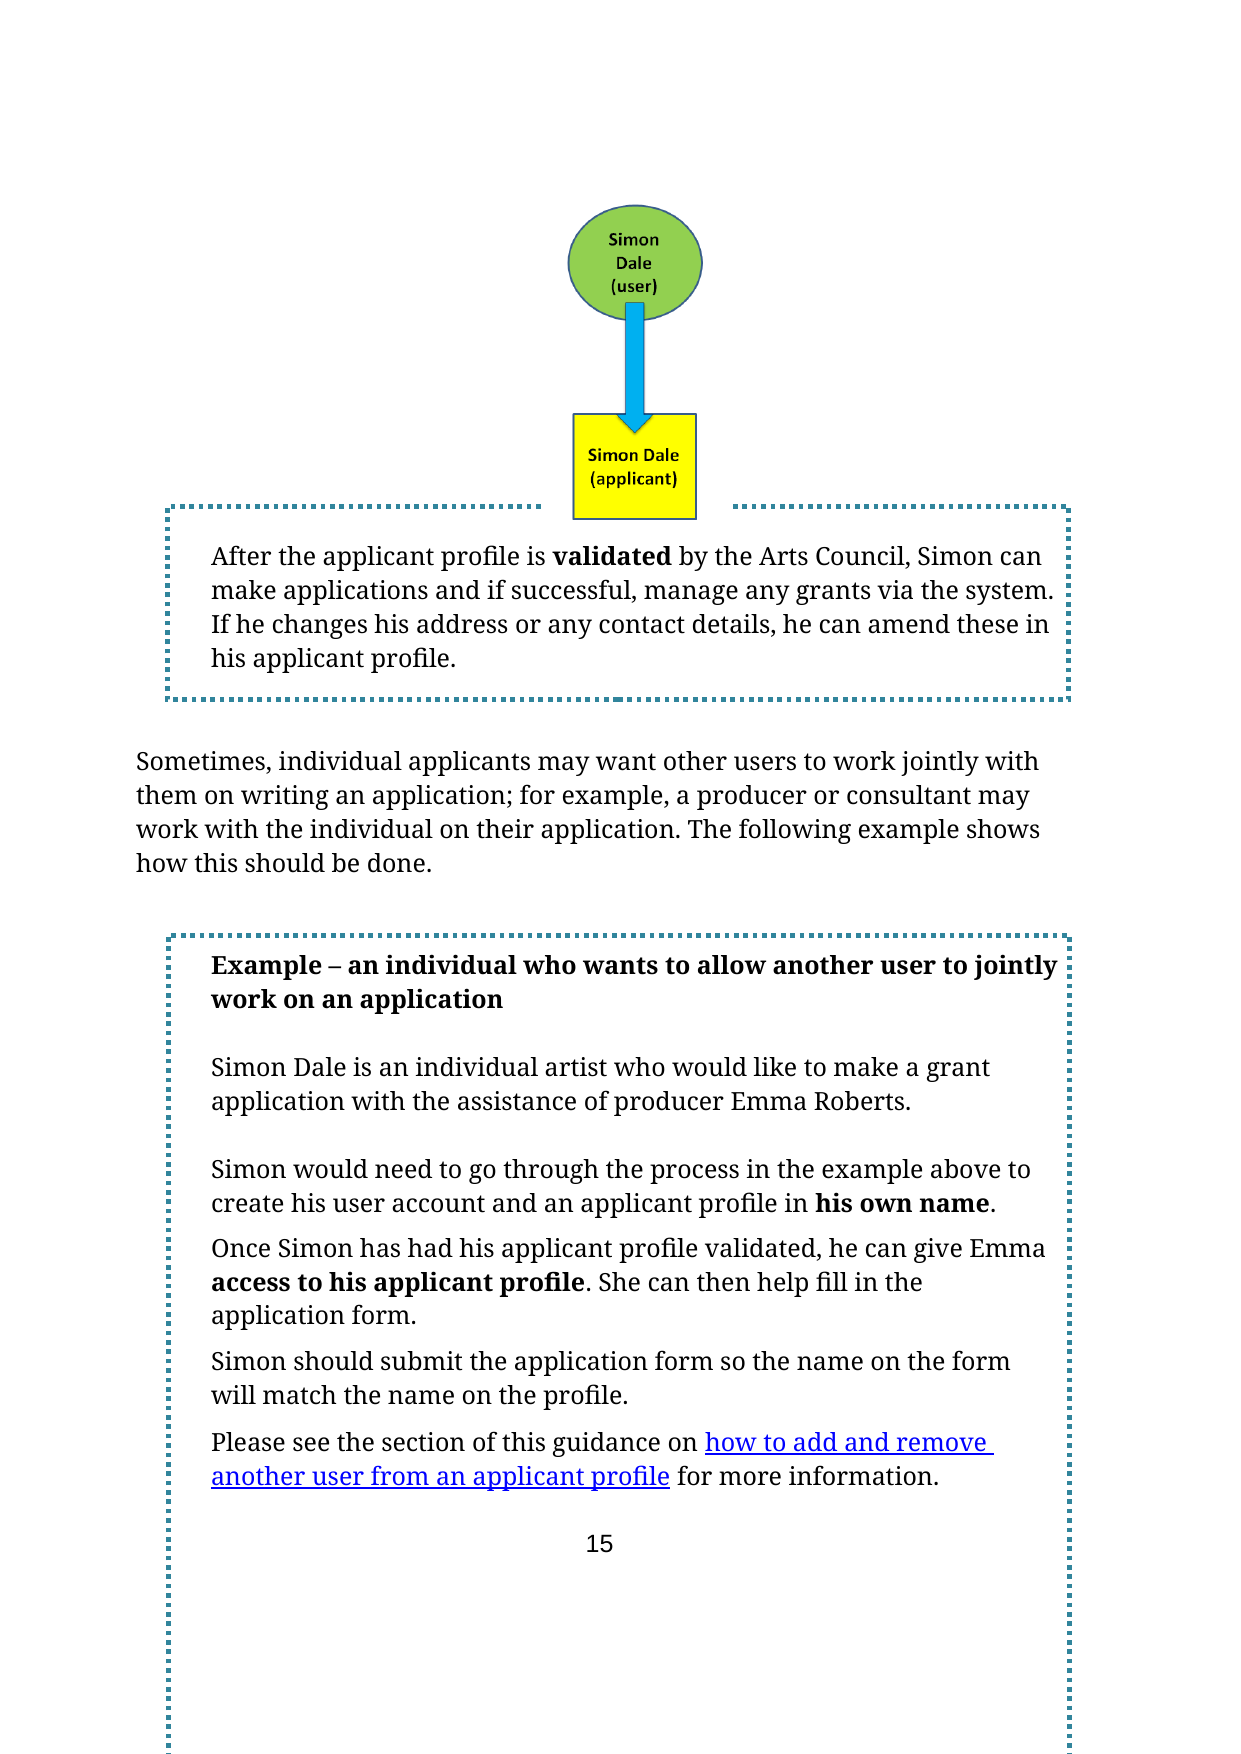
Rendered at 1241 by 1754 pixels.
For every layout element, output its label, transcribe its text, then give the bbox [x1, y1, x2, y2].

text After the applicant profile is validated by the Arts Council, Simon can make applications and if successful, manage any grants via the system. If he changes his address or any contact details, he can amend these in his applicant profile. [211, 539, 1063, 675]
text Simon Dale is an individual artist who would like to make a grant application with the assistance of producer Emma Roberts. [211, 1050, 1063, 1118]
text Sometimes, individual applicants may want other users to work jointly with them on writing an application; for example, a producer or consultant may work with the individual on their application. The following example shows how this should be done. [136, 743, 1063, 879]
text Please see the section of this guidance on how to add and remove another user from an applicant profile for more information. [211, 1424, 1063, 1492]
text Once Simon has had his applicant profile validated, he can give Emma access to his applicant profile. She can then help fill in the application form. [211, 1231, 1063, 1331]
text Simon should submit the application form so the name on the form will match the name on the profile. [211, 1344, 1063, 1412]
text Example – an individual who wants to allow another user to jointly work on an application [211, 948, 1063, 1016]
text Simon would need to go through the process in the example above to create his user account and an applicant profile in his own name. [211, 1152, 1063, 1219]
picture [541, 188, 733, 539]
